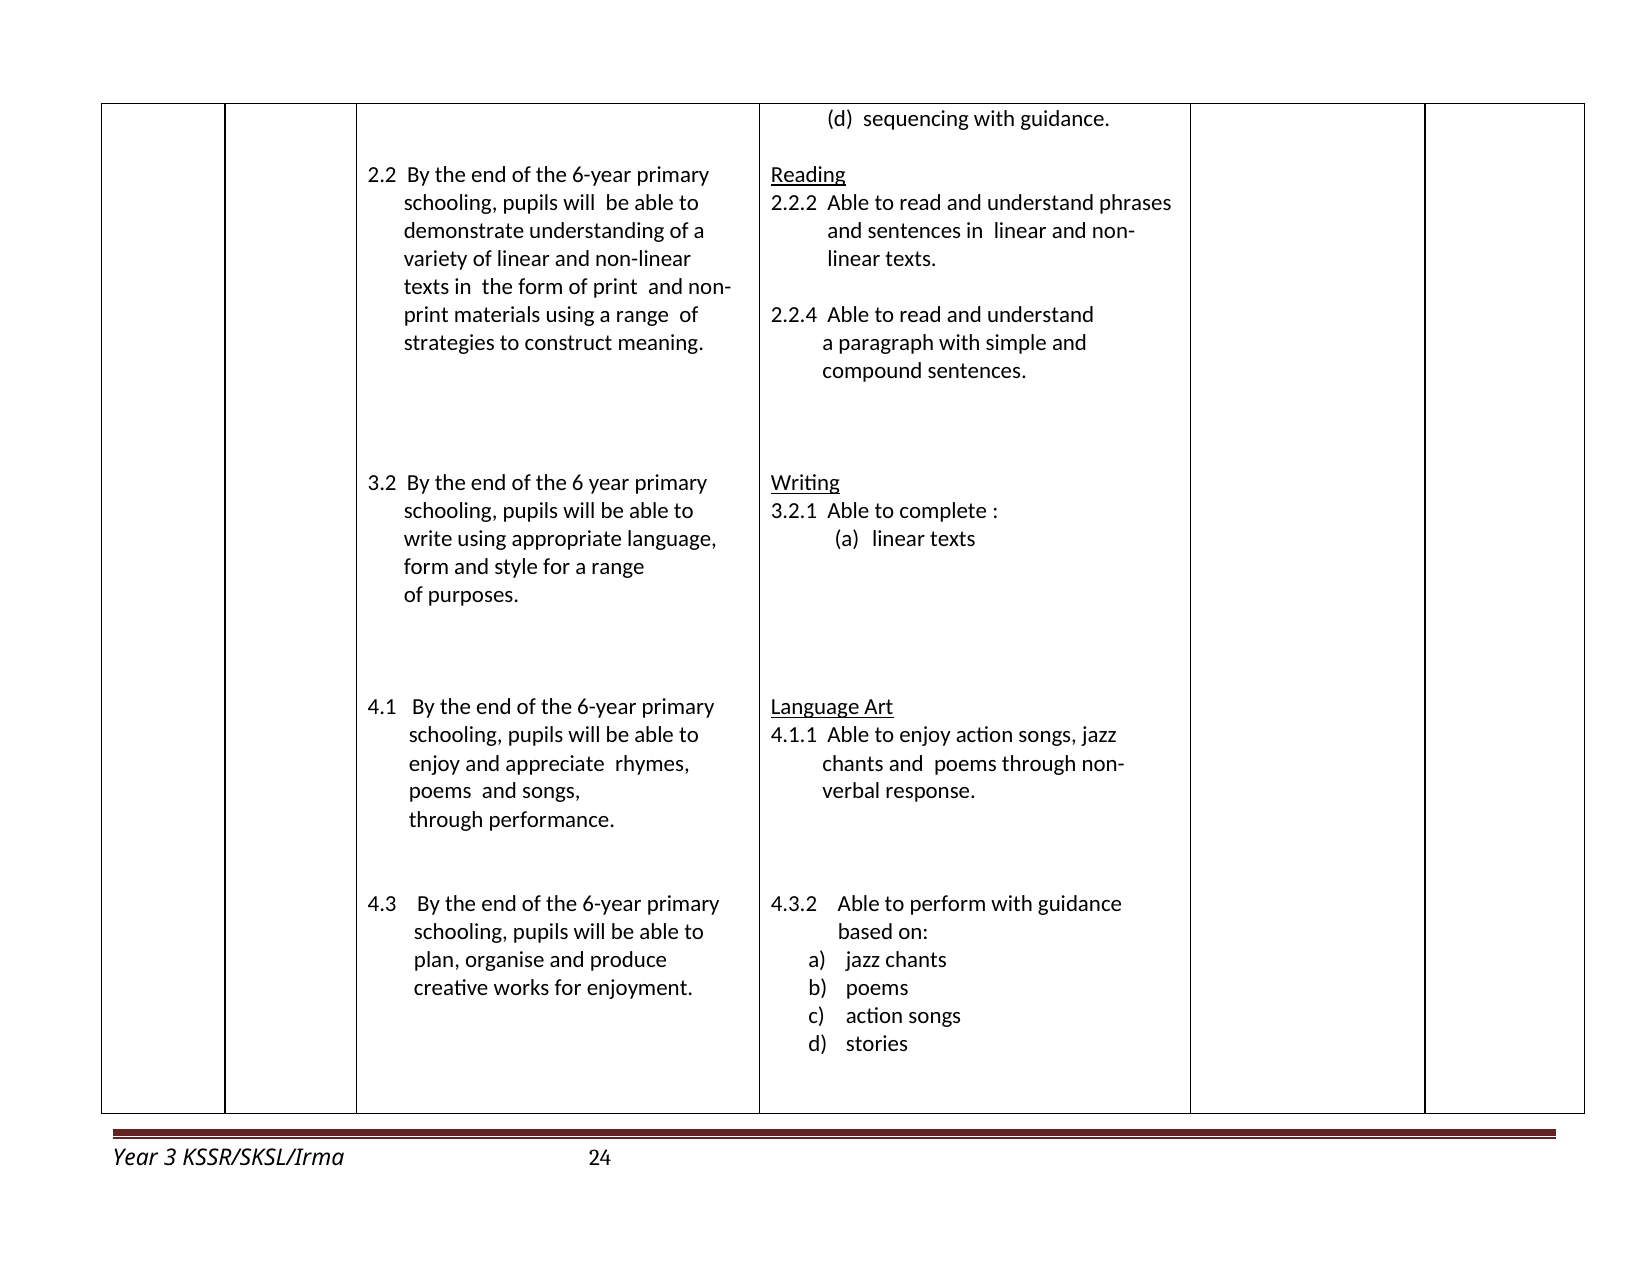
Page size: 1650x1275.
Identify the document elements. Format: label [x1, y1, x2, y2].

table_cell [1191, 104, 1424, 1113]
table_cell [1426, 104, 1584, 1113]
table_cell [357, 104, 759, 1113]
table_cell [226, 104, 356, 1113]
table_cell [102, 104, 224, 1113]
table_cell [760, 104, 1190, 1113]
